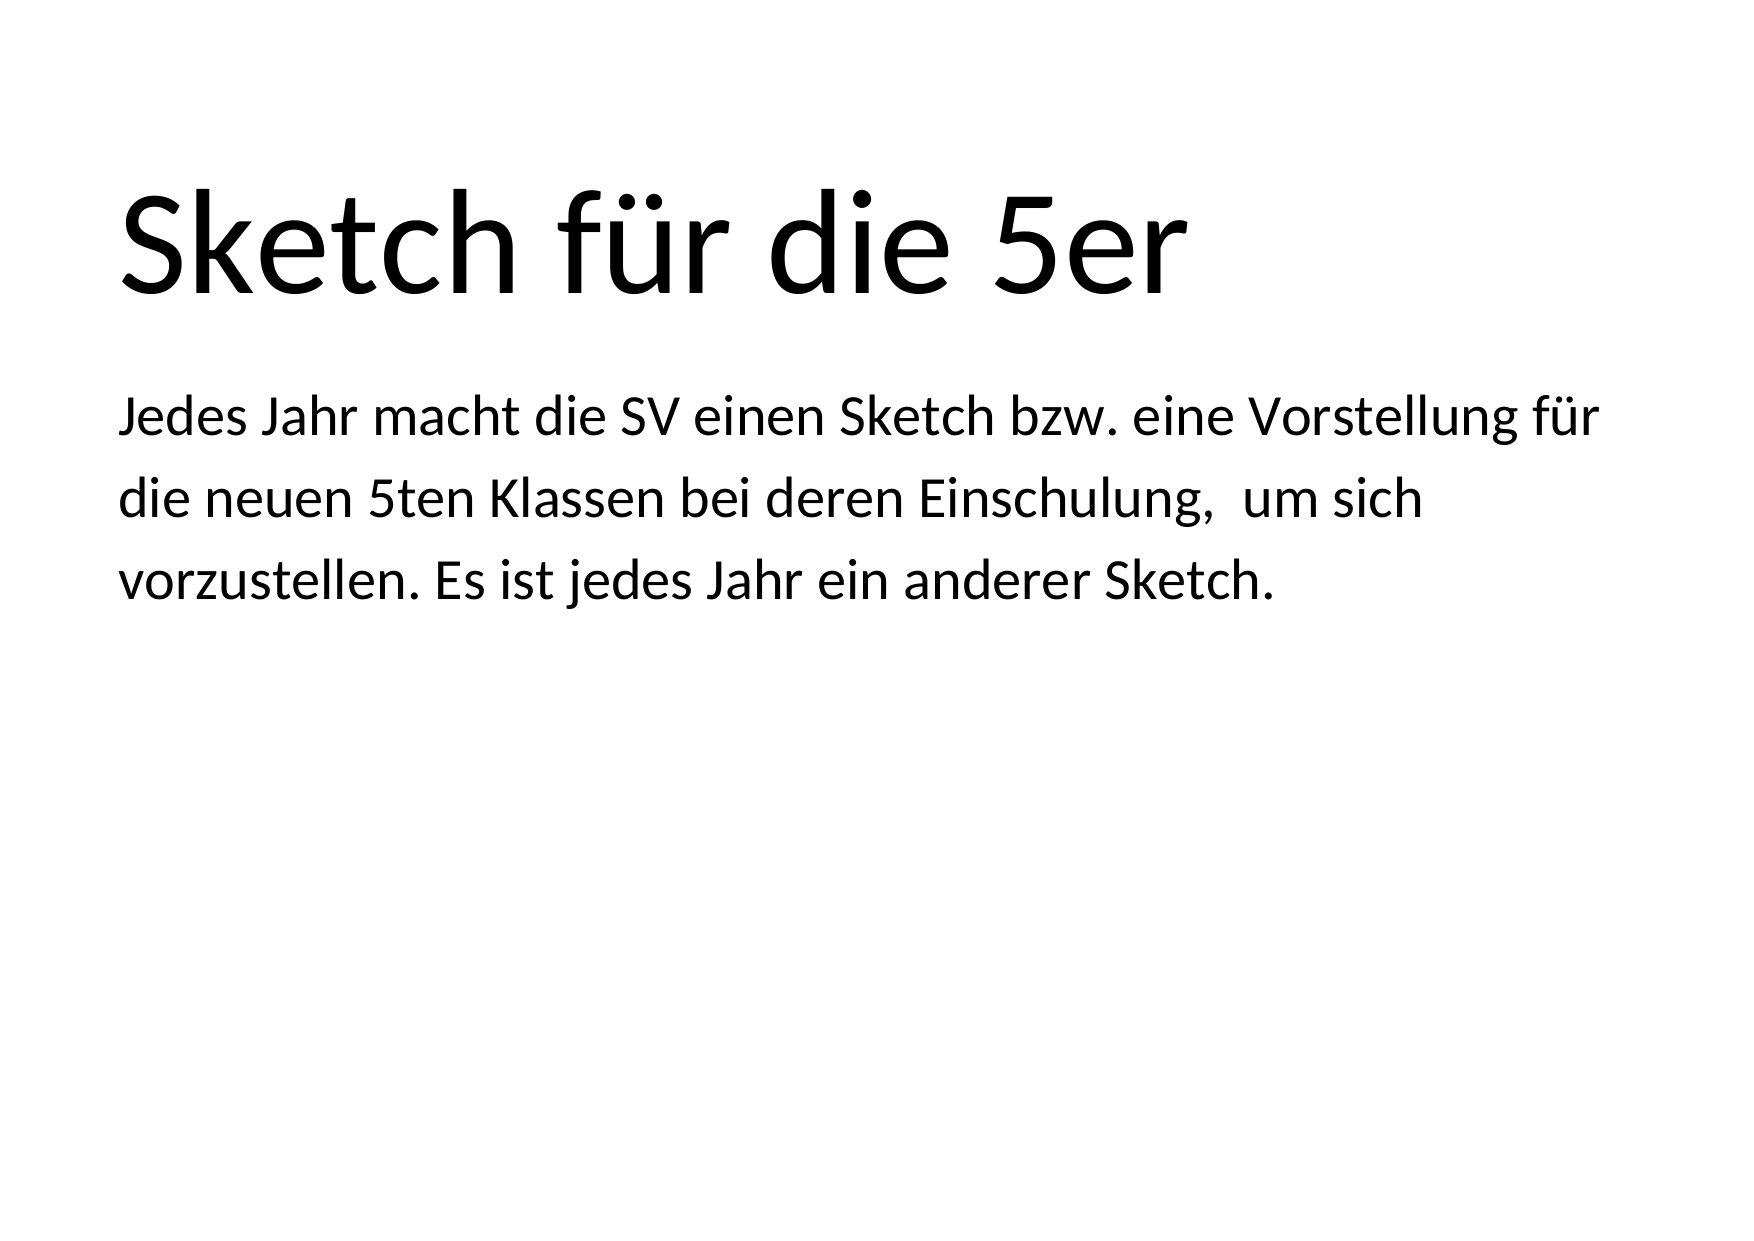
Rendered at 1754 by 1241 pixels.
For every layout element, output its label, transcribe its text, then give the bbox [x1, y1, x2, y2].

text Sketch für die 5er [118, 148, 1606, 331]
text Jedes Jahr macht die SV einen Sketch bzw. eine Vorstellung für die neuen 5ten Klassen bei deren Einschulung, um sich vorzustellen. Es ist jedes Jahr ein anderer Sketch. [118, 379, 1606, 614]
